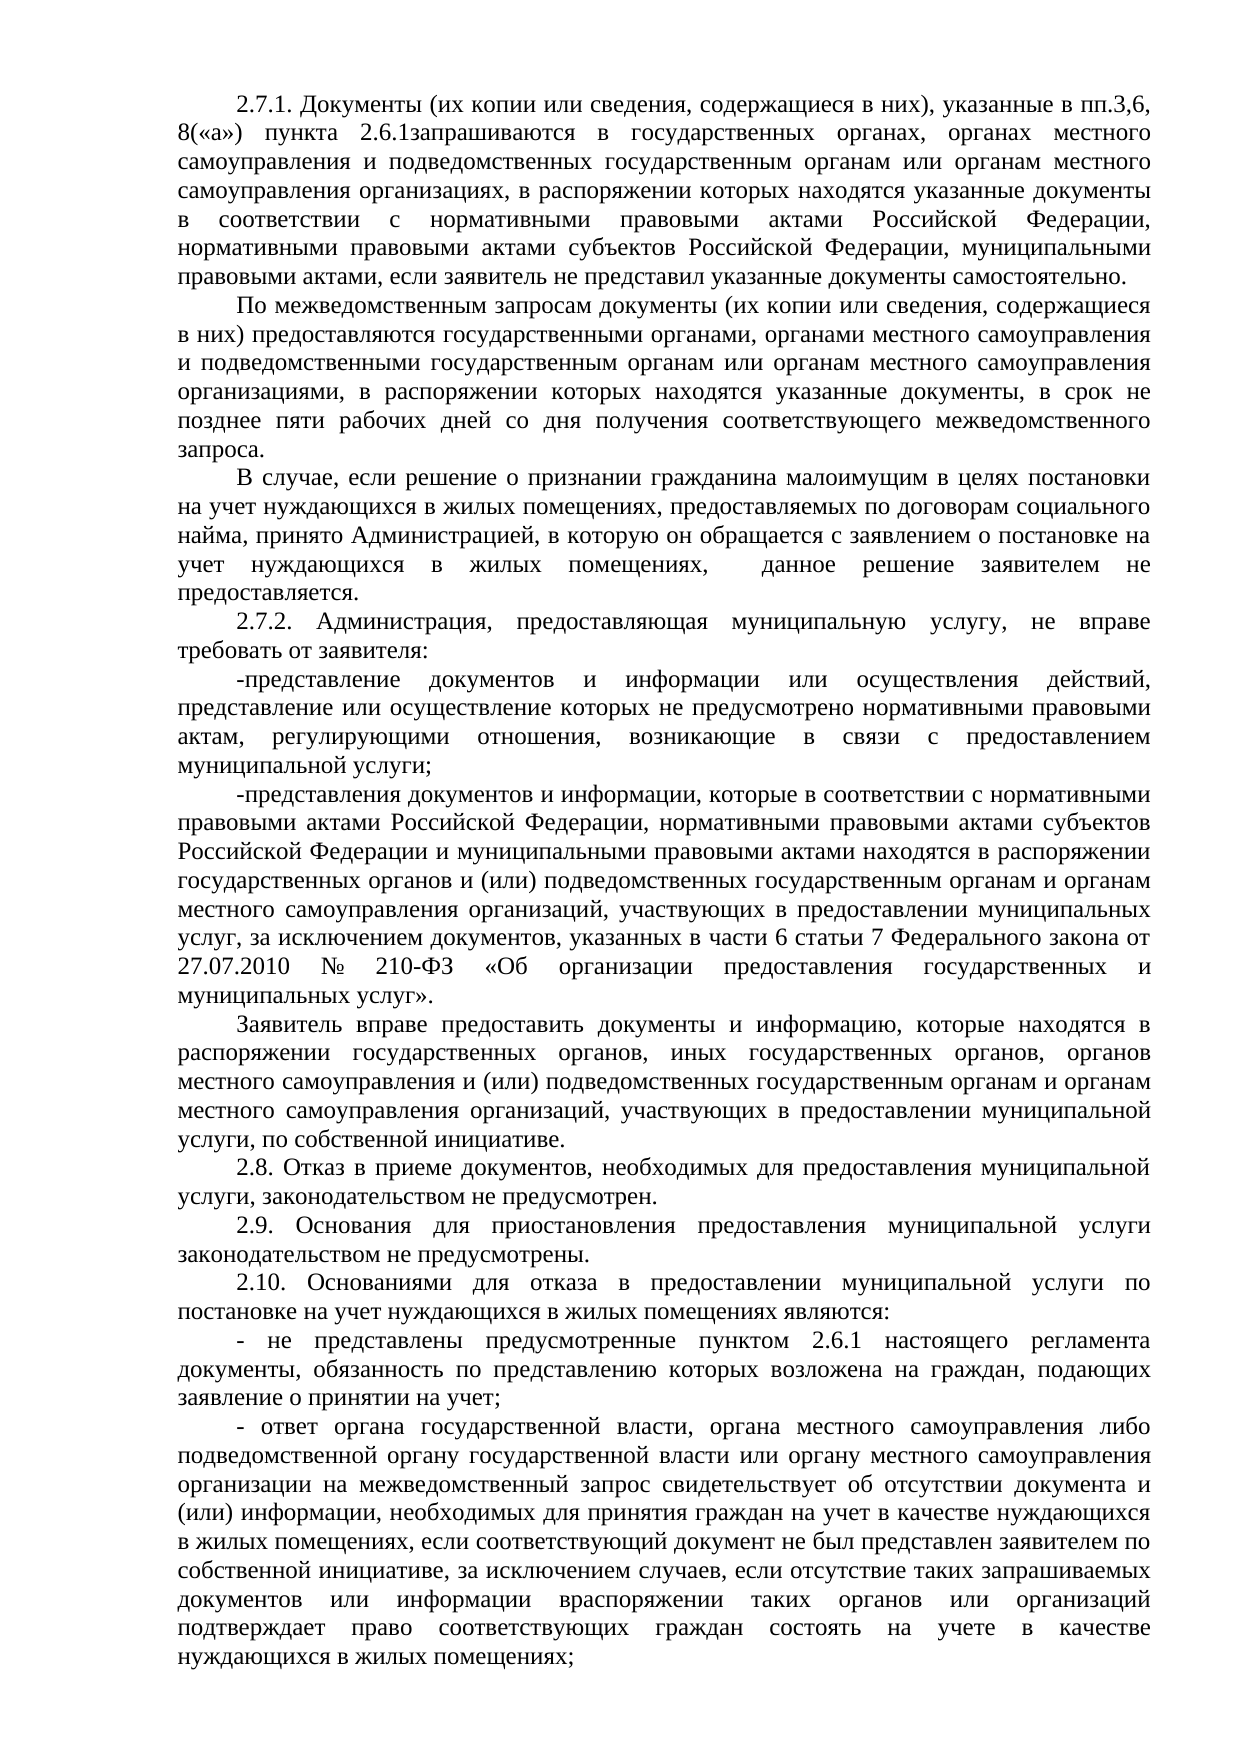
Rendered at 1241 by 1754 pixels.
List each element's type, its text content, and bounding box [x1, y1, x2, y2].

text По межведомственным запросам документы (их копии или сведения, содержащиеся в них) предоставляются государственными органами, органами местного самоуправления и подведомственными государственным органам или органам местного самоуправления организациями, в распоряжении которых находятся указанные документы, в срок не позднее пяти рабочих дней со дня получения соответствующего межведомственного запроса. [177, 290, 1152, 462]
text -представления документов и информации, которые в соответствии с нормативными правовыми актами Российской Федерации, нормативными правовыми актами субъектов Российской Федерации и муниципальными правовыми актами находятся в распоряжении государственных органов и (или) подведомственных государственным органам и органам местного самоуправления организаций, участвующих в предоставлении муниципальных услуг, за исключением документов, указанных в части 6 статьи 7 Федерального закона от 27.07.2010 № 210-ФЗ «Об организации предоставления государственных и муниципальных услуг». [177, 779, 1152, 1009]
text 2.10. Основаниями для отказа в предоставлении муниципальной услуги по постановке на учет нуждающихся в жилых помещениях являются: [177, 1267, 1152, 1325]
text - ответ органа государственной власти, органа местного самоуправления либо подведомственной органу государственной власти или органу местного самоуправления организации на межведомственный запрос свидетельствует об отсутствии документа и (или) информации, необходимых для принятия граждан на учет в качестве нуждающихся в жилых помещениях, если соответствующий документ не был представлен заявителем по собственной инициативе, за исключением случаев, если отсутствие таких запрашиваемых документов или информации враспоряжении таких органов или организаций подтверждает право соответствующих граждан состоять на учете в качестве нуждающихся в жилых помещениях; [177, 1411, 1152, 1670]
text В случае, если решение о признании гражданина малоимущим в целях постановки на учет нуждающихся в жилых помещениях, предоставляемых по договорам социального найма, принято Администрацией, в которую он обращается с заявлением о постановке на учет нуждающихся в жилых помещениях, данное решение заявителем не предоставляется. [177, 462, 1152, 606]
text 2.8. Отказ в приеме документов, необходимых для предоставления муниципальной услуги, законодательством не предусмотрен. [177, 1152, 1152, 1210]
text Заявитель вправе предоставить документы и информацию, которые находятся в распоряжении государственных органов, иных государственных органов, органов местного самоуправления и (или) подведомственных государственным органам и органам местного самоуправления организаций, участвующих в предоставлении муниципальной услуги, по собственной инициативе. [177, 1009, 1152, 1152]
text 2.9. Основания для приостановления предоставления муниципальной услуги законодательством не предусмотрены. [177, 1210, 1152, 1267]
text -представление документов и информации или осуществления действий, представление или осуществление которых не предусмотрено нормативными правовыми актам, регулирующими отношения, возникающие в связи с предоставлением муниципальной услуги; [177, 664, 1152, 779]
text 2.7.2. Администрация, предоставляющая муниципальную услугу, не вправе требовать от заявителя: [177, 606, 1152, 664]
text - не представлены предусмотренные пунктом 2.6.1 настоящего регламента документы, обязанность по представлению которых возложена на граждан, подающих заявление о принятии на учет; [177, 1325, 1152, 1411]
text 2.7.1. Документы (их копии или сведения, содержащиеся в них), указанные в пп.3,6, 8(«а») пункта 2.6.1запрашиваются в государственных органах, органах местного самоуправления и подведомственных государственным органам или органам местного самоуправления организациях, в распоряжении которых находятся указанные документы в соответствии с нормативными правовыми актами Российской Федерации, нормативными правовыми актами субъектов Российской Федерации, муниципальными правовыми актами, если заявитель не представил указанные документы самостоятельно. [177, 89, 1152, 290]
